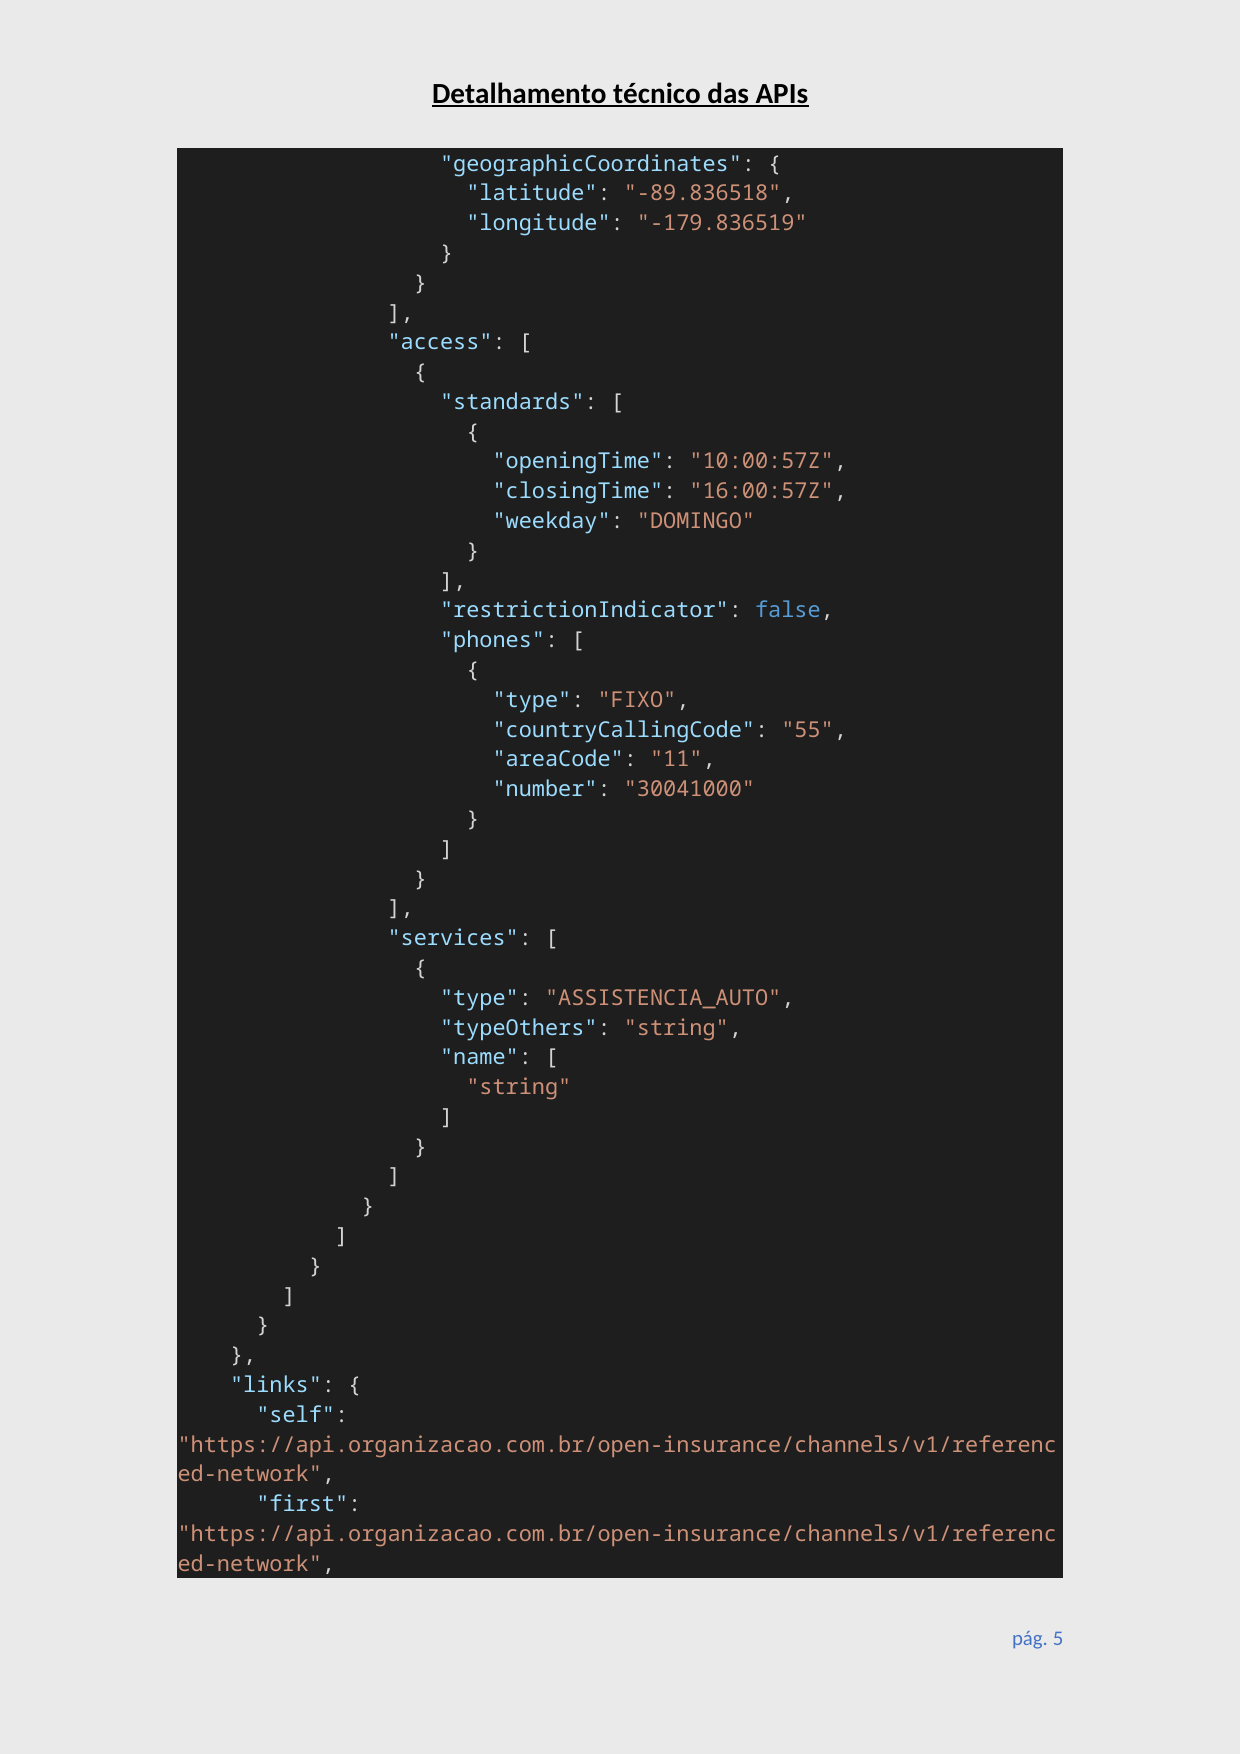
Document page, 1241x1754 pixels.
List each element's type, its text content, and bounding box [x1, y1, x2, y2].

text }, [177, 1339, 1063, 1369]
text ] [177, 1280, 1063, 1309]
text "weekday": "DOMINGO" [177, 505, 1063, 535]
text "latitude": "-89.836518", [177, 177, 1063, 207]
text "restrictionIndicator": false, [177, 594, 1063, 624]
text "string" [177, 1071, 1063, 1101]
text { [177, 654, 1063, 684]
text ], [177, 297, 1063, 326]
text ] [177, 1101, 1063, 1131]
text "countryCallingCode": "55", [177, 714, 1063, 743]
text "first": "https://api.organizacao.com.br/open-insurance/channels/v1/referenced-network", [177, 1488, 1063, 1578]
text "longitude": "-179.836519" [177, 207, 1063, 237]
text "openingTime": "10:00:57Z", [177, 446, 1063, 475]
text "typeOthers": "string", [177, 1012, 1063, 1041]
text } [177, 803, 1063, 833]
text "closingTime": "16:00:57Z", [177, 475, 1063, 505]
text "areaCode": "11", [177, 743, 1063, 773]
text { [177, 952, 1063, 982]
text "type": "FIXO", [177, 684, 1063, 714]
text ] [177, 1220, 1063, 1250]
text "geographicCoordinates": { [177, 148, 1063, 177]
text "links": { [177, 1369, 1063, 1399]
text } [177, 237, 1063, 267]
text "name": [ [177, 1041, 1063, 1071]
text "type": "ASSISTENCIA_AUTO", [177, 982, 1063, 1012]
text ], [177, 565, 1063, 594]
text "standards": [ [177, 386, 1063, 416]
text } [177, 535, 1063, 565]
text "access": [ [177, 326, 1063, 356]
text "self": "https://api.organizacao.com.br/open-insurance/channels/v1/referenced-network", [177, 1399, 1063, 1488]
text } [177, 1131, 1063, 1161]
text } [177, 1309, 1063, 1339]
text { [177, 356, 1063, 386]
text "phones": [ [177, 624, 1063, 654]
text } [177, 1250, 1063, 1280]
text "services": [ [177, 922, 1063, 952]
text } [177, 267, 1063, 297]
text } [177, 1190, 1063, 1220]
text } [177, 863, 1063, 892]
text { [177, 416, 1063, 446]
text ] [177, 833, 1063, 863]
text "number": "30041000" [177, 773, 1063, 803]
text ] [177, 1161, 1063, 1190]
text ], [177, 892, 1063, 922]
